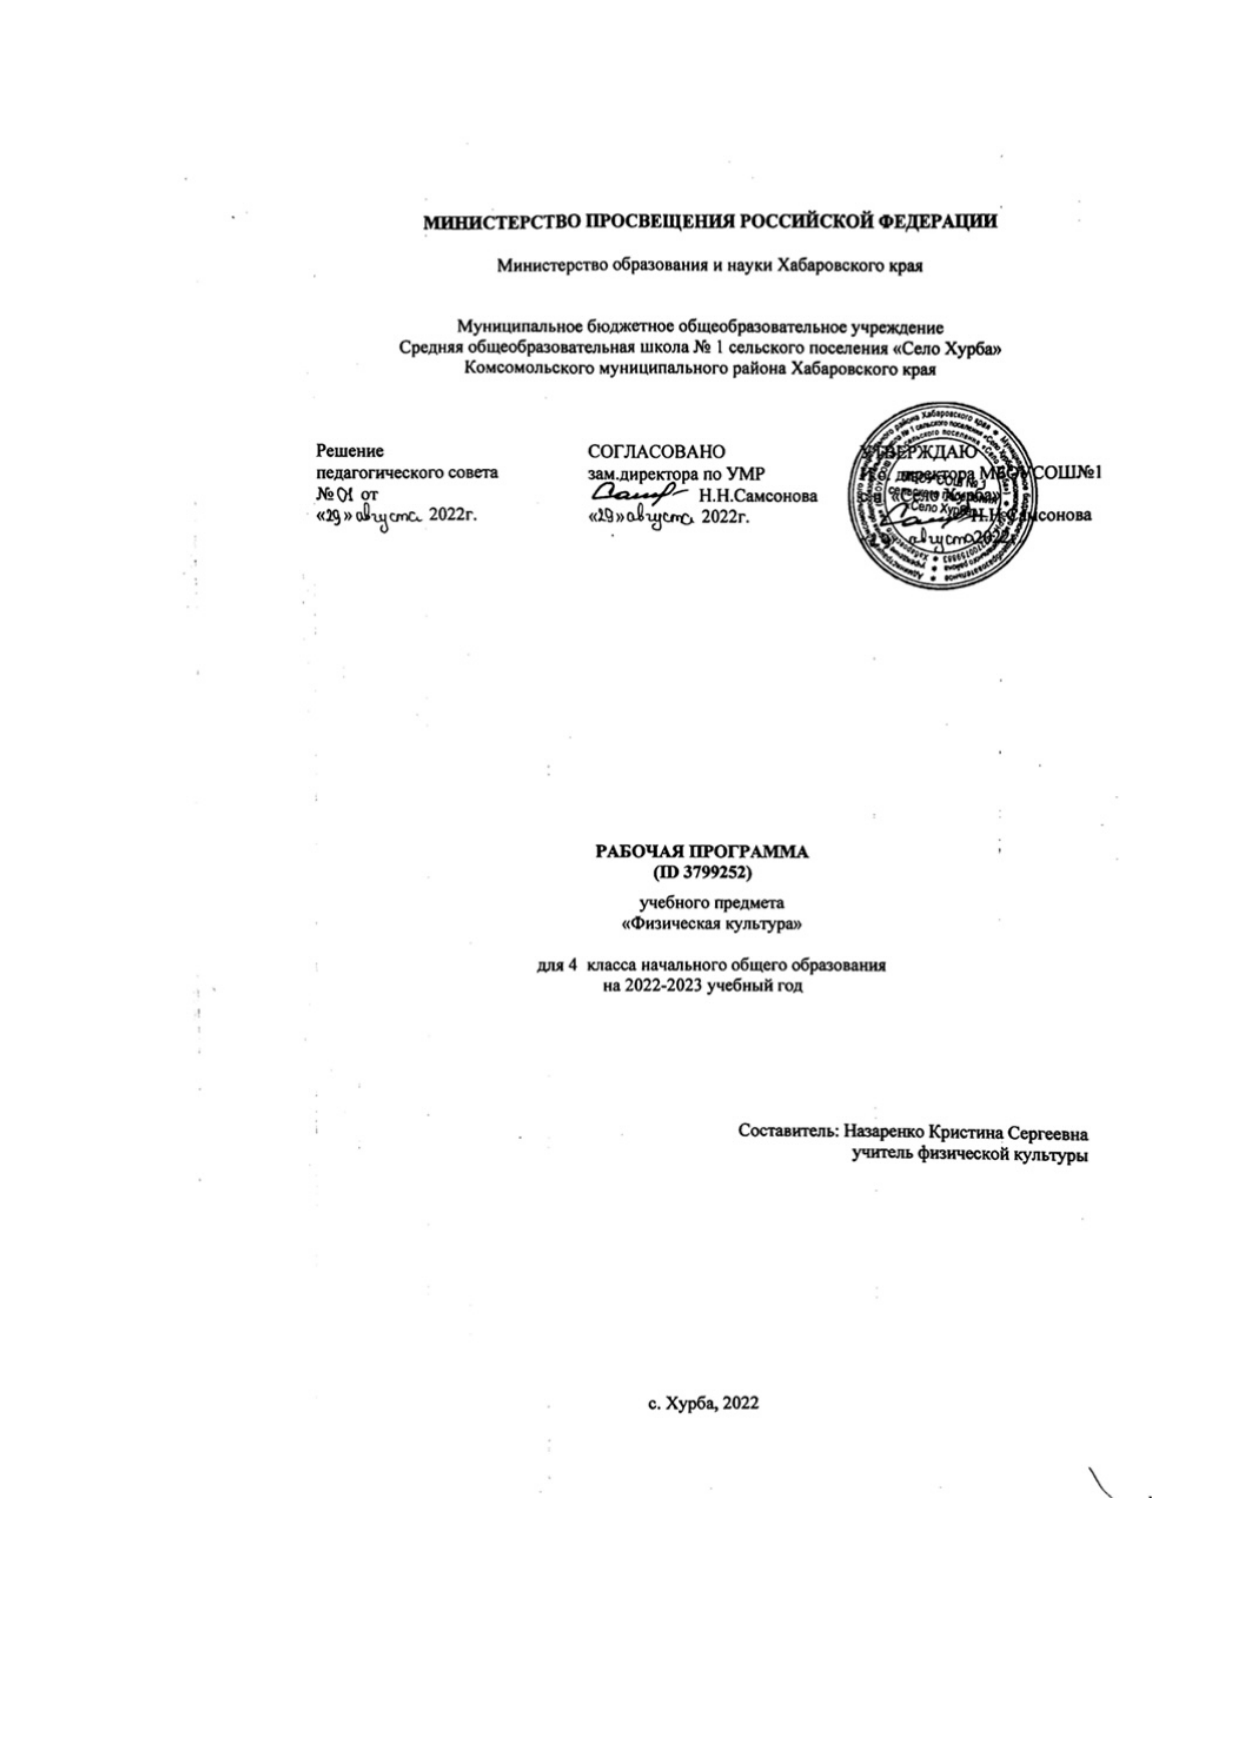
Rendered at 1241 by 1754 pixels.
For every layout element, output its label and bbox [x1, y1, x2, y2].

picture [177, 118, 1152, 1498]
